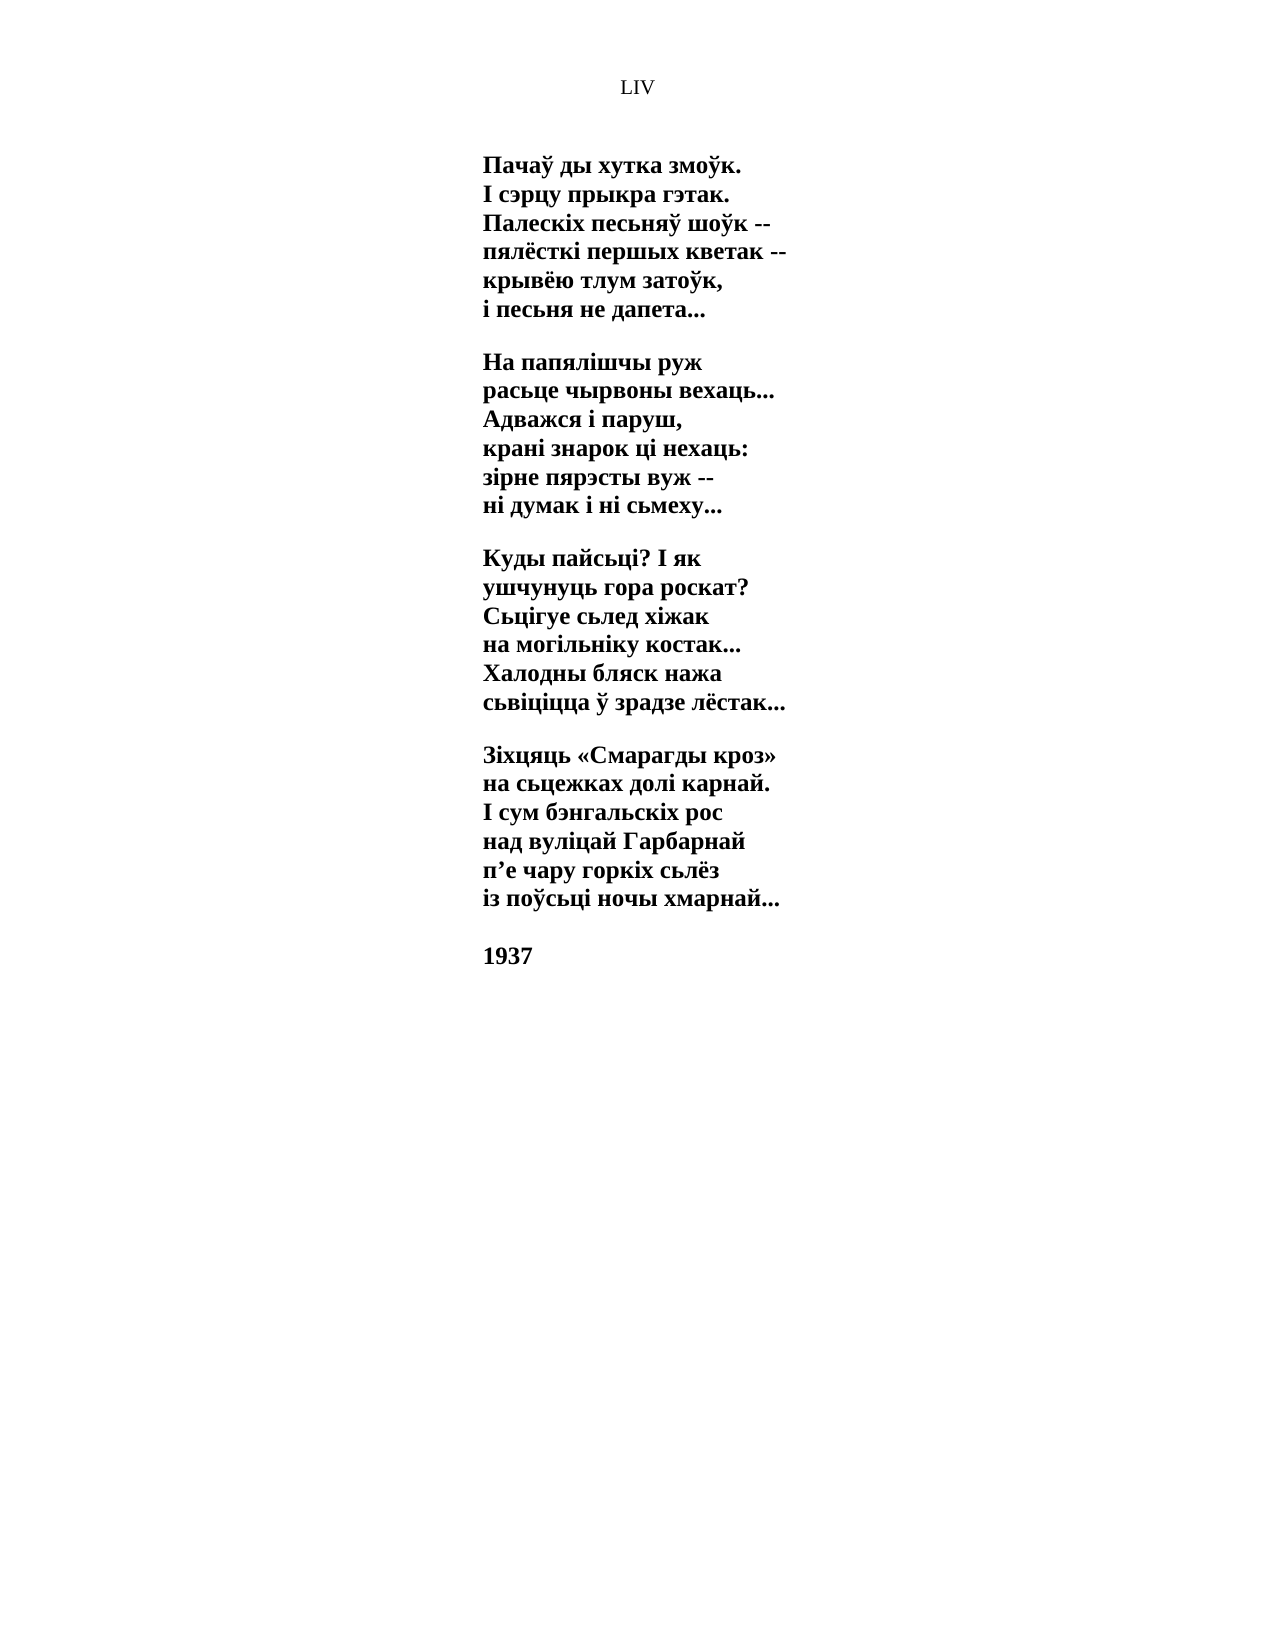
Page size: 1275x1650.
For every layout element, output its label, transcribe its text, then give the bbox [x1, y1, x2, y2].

text і песьня не дапета... [483, 294, 1088, 323]
text Халодны бляск нажа [483, 658, 1088, 687]
text Куды пайсьці? І як [483, 543, 1088, 572]
text ушчунуць гора роскат? [483, 572, 1088, 601]
text І сэрцу прыкра гэтак. [483, 179, 1088, 208]
text Адважся і паруш, [483, 404, 1088, 433]
text Палескіх песьняў шоўк -- [483, 208, 1088, 236]
text на могільніку костак... [483, 629, 1088, 658]
text Зіхцяць «Смарагды кроз» [483, 740, 1088, 768]
text крывёю тлум затоўк, [483, 265, 1088, 294]
text сьвіціцца ў зрадзе лёстак... [483, 687, 1088, 716]
text І сум бэнгальскіх рос [483, 797, 1088, 826]
text расьце чырвоны вехаць... [483, 375, 1088, 404]
text Сьцігуе сьлед хіжак [483, 601, 1088, 629]
text п’е чару горкіх сьлёз [483, 855, 1088, 883]
text на сьцежках долі карнай. [483, 768, 1088, 797]
text На папялішчы руж [483, 347, 1088, 375]
text ні думак і ні сьмеху... [483, 490, 1088, 519]
text над вуліцай Гарбарнай [483, 826, 1088, 855]
text Пачаў ды хутка змоўк. [483, 150, 1088, 179]
text крані знарок ці нехаць: [483, 433, 1088, 462]
text із поўсьці ночы хмарнай... [483, 883, 1088, 912]
text пялёсткі першых кветак -- [483, 236, 1088, 265]
text зірне пярэсты вуж -- [483, 462, 1088, 490]
text 1937 [483, 941, 1088, 970]
